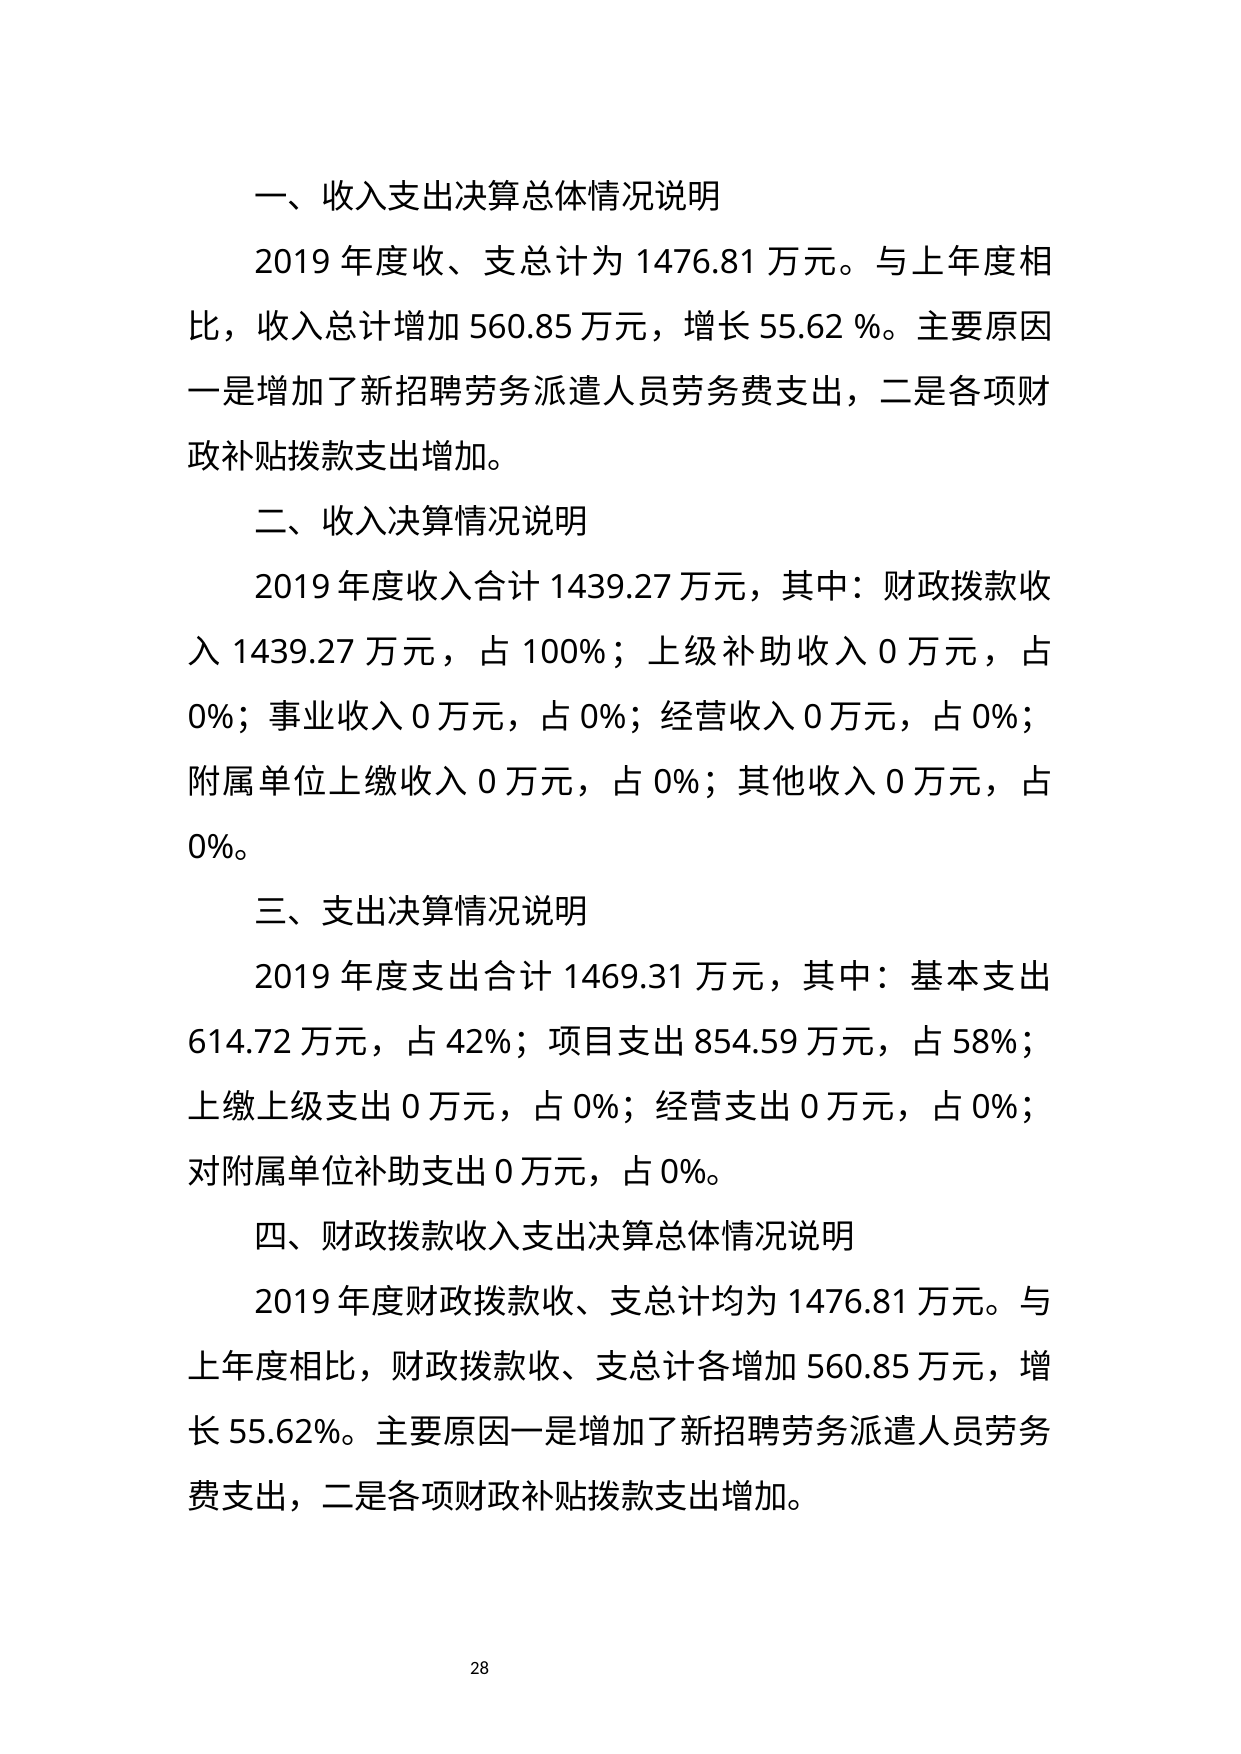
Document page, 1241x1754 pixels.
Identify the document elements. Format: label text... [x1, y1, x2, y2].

text 2019年度收入合计1439.27万元，其中：财政拨款收入1439.27万元，占100%；上级补助收入0万元，占0%；事业收入0万元，占0%；经营收入0万元，占0%；附属单位上缴收入0万元，占0%；其他收入0万元，占0%。 [187, 552, 1053, 877]
text 二、收入决算情况说明 [187, 487, 1053, 552]
text 2019年度支出合计1469.31万元，其中：基本支出614.72万元，占42%；项目支出854.59万元，占58%；上缴上级支出0万元，占0%；经营支出0万元，占0%；对附属单位补助支出0万元，占0%。 [187, 942, 1053, 1202]
text 一、收入支出决算总体情况说明 [187, 162, 1053, 227]
text 2019年度财政拨款收、支总计均为1476.81万元。与上年度相比，财政拨款收、支总计各增加560.85万元，增长55.62%。主要原因一是增加了新招聘劳务派遣人员劳务费支出，二是各项财政补贴拨款支出增加。 [187, 1267, 1053, 1527]
text 四、财政拨款收入支出决算总体情况说明 [187, 1202, 1053, 1267]
text 三、支出决算情况说明 [187, 877, 1053, 942]
text 2019年度收、支总计为1476.81万元。与上年度相比，收入总计增加560.85万元，增长55.62 %。主要原因一是增加了新招聘劳务派遣人员劳务费支出，二是各项财政补贴拨款支出增加。 [187, 227, 1053, 487]
